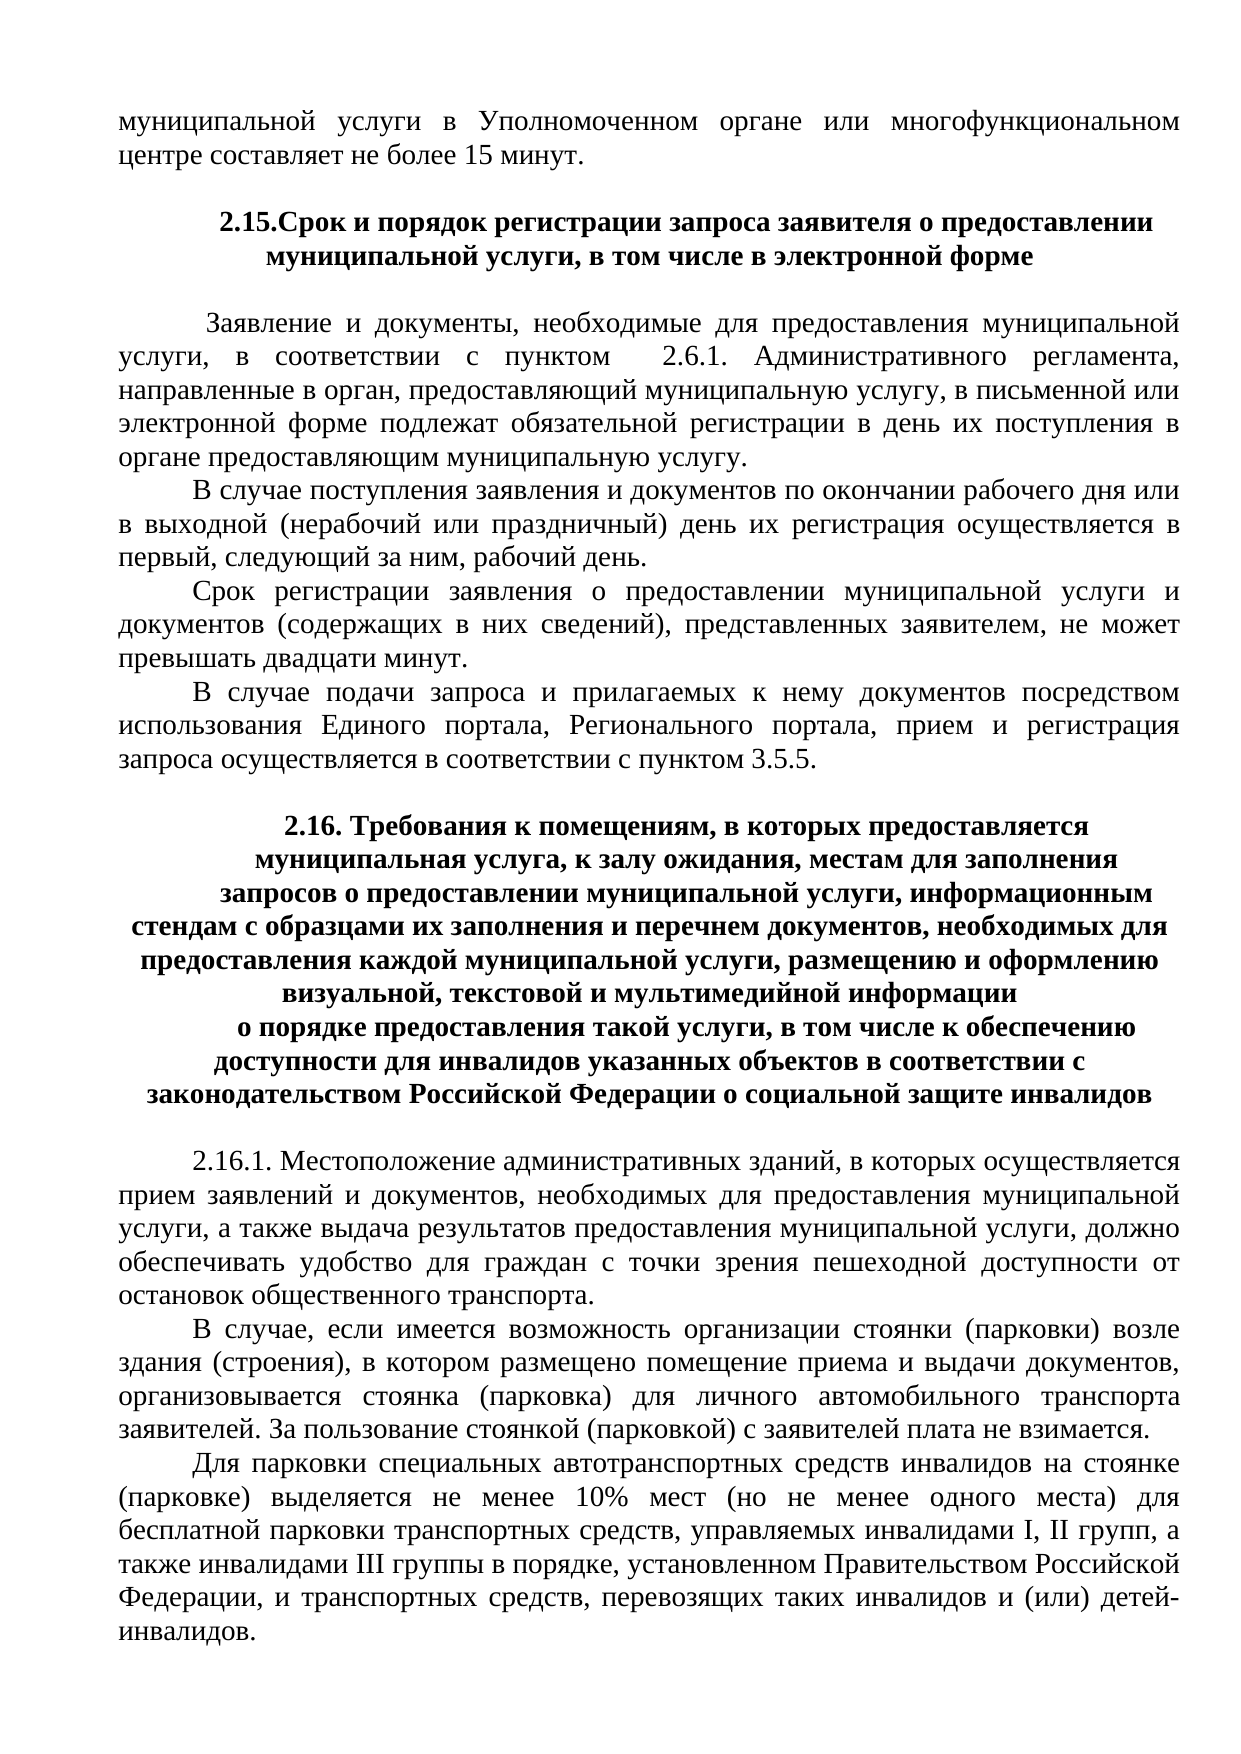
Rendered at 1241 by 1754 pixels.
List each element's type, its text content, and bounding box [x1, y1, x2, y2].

text Заявление и документы, необходимые для предоставления муниципальной услуги, в соответствии с пунктом 2.6.1. Административного регламента, направленные в орган, предоставляющий муниципальную услугу, в письменной или электронной форме подлежат обязательной регистрации в день их поступления в органе предоставляющим муниципальную услугу. [118, 305, 1181, 472]
text Для парковки специальных автотранспортных средств инвалидов на стоянке (парковке) выделяется не менее 10% мест (но не менее одного места) для бесплатной парковки транспортных средств, управляемых инвалидами I, II групп, а также инвалидами III группы в порядке, установленном Правительством Российской Федерации, и транспортных средств, перевозящих таких инвалидов и (или) детей-инвалидов. [118, 1445, 1181, 1646]
text В случае поступления заявления и документов по окончании рабочего дня или в выходной (нерабочий или праздничный) день их регистрация осуществляется в первый, следующий за ним, рабочий день. [118, 472, 1181, 573]
text муниципальная услуга, к залу ожидания, местам для заполнения [118, 841, 1181, 875]
text 2.16.1. Местоположение административных зданий, в которых осуществляется прием заявлений и документов, необходимых для предоставления муниципальной услуги, а также выдача результатов предоставления муниципальной услуги, должно обеспечивать удобство для граждан с точки зрения пешеходной доступности от остановок общественного транспорта. [118, 1143, 1181, 1311]
text 2.15.Срок и порядок регистрации запроса заявителя о предоставлении муниципальной услуги, в том числе в электронной форме [118, 204, 1181, 271]
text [118, 103, 1181, 171]
text В случае, если имеется возможность организации стоянки (парковки) возле здания (строения), в котором размещено помещение приема и выдачи документов, организовывается стоянка (парковка) для личного автомобильного транспорта заявителей. За пользование стоянкой (парковкой) с заявителей плата не взимается. [118, 1311, 1181, 1445]
text Срок регистрации заявления о предоставлении муниципальной услуги и документов (содержащих в них сведений), представленных заявителем, не может превышать двадцати минут. [118, 573, 1181, 674]
text запросов о предоставлении муниципальной услуги, информационным стендам с образцами их заполнения и перечнем документов, необходимых для предоставления каждой муниципальной услуги, размещению и оформлению визуальной, текстовой и мультимедийной информации [118, 875, 1181, 1009]
text о порядке предоставления такой услуги, в том числе к обеспечению доступности для инвалидов указанных объектов в соответствии с законодательством Российской Федерации о социальной защите инвалидов [118, 1009, 1181, 1110]
text В случае подачи запроса и прилагаемых к нему документов посредством использования Единого портала, Регионального портала, прием и регистрация запроса осуществляется в соответствии с пунктом 3.5.5. [118, 674, 1181, 774]
text 2.16. Требования к помещениям, в которых предоставляется [118, 808, 1181, 841]
